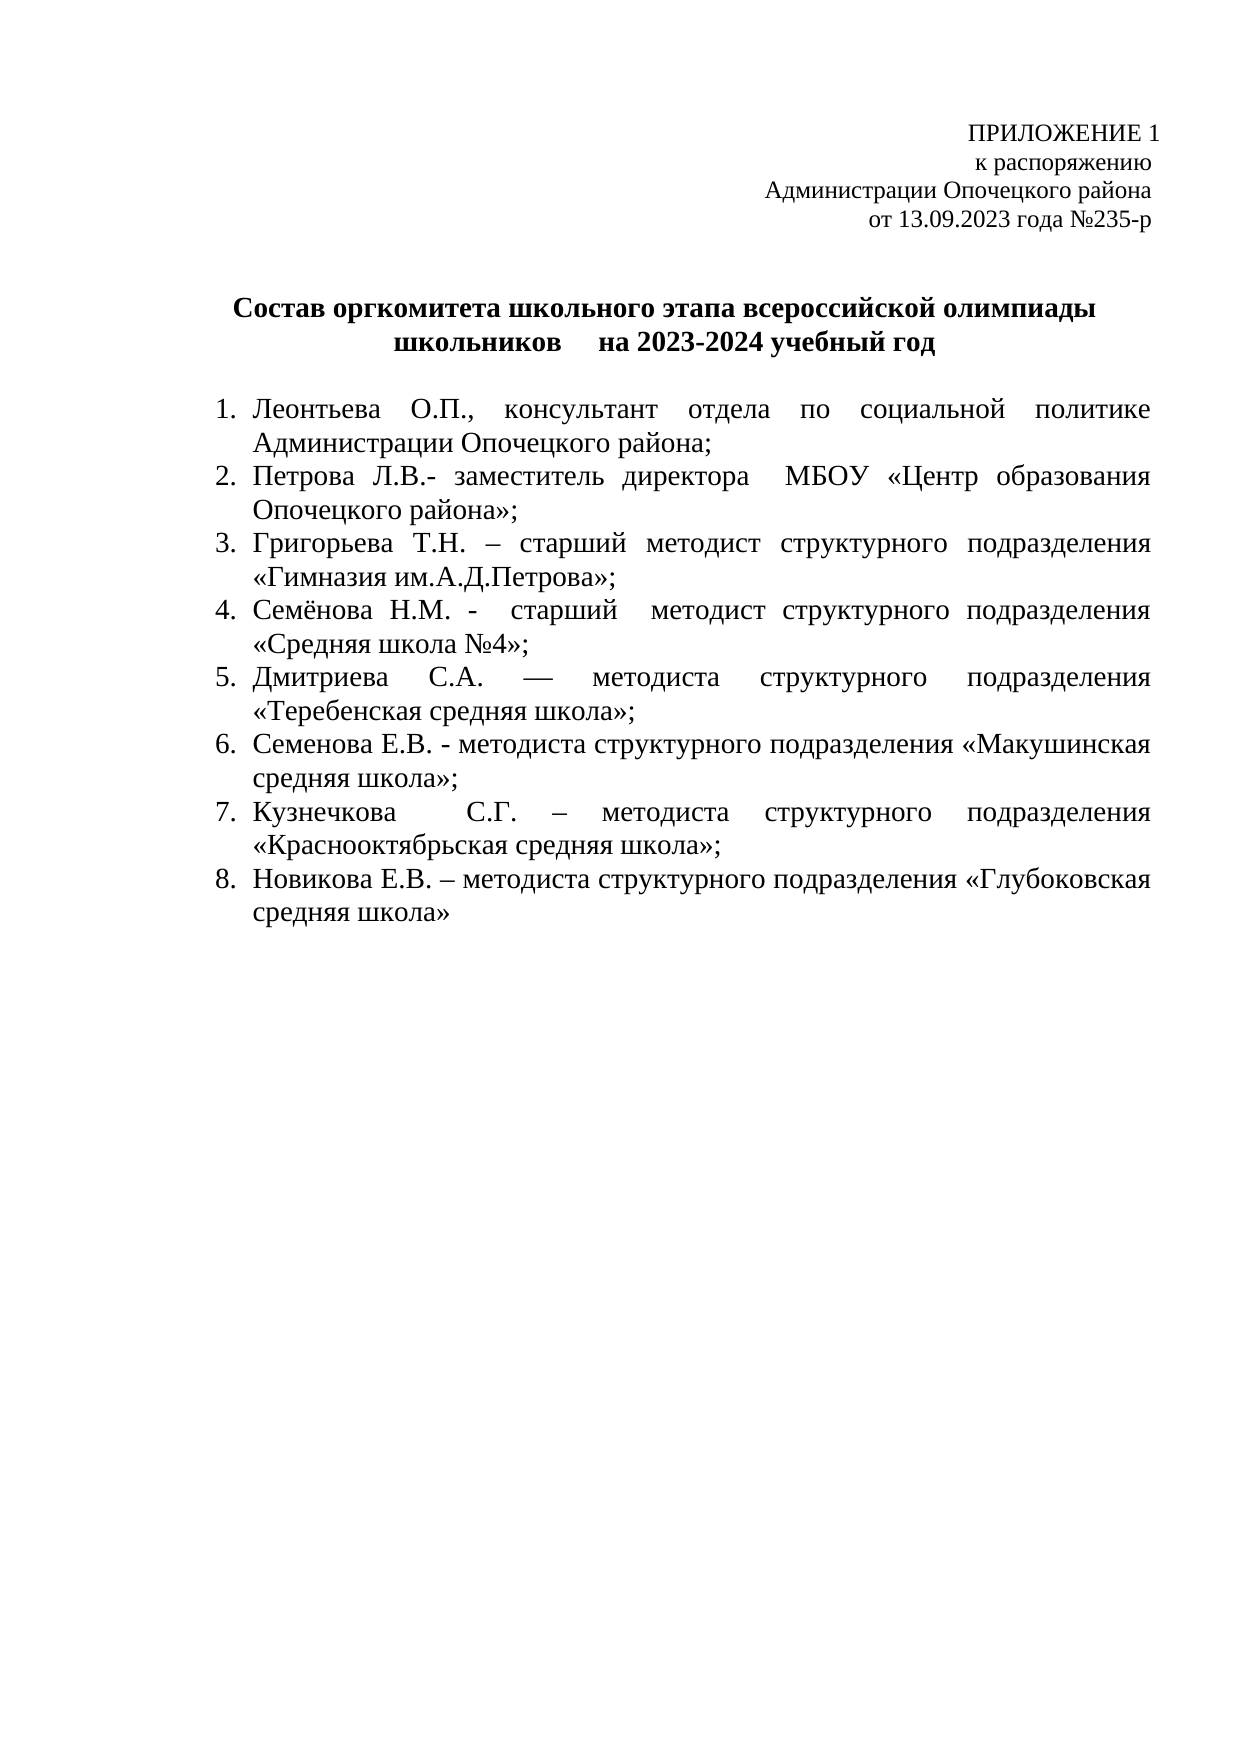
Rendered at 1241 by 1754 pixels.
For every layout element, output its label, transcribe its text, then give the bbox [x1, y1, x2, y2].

list Григорьева Т.Н. – старший методист структурного подразделения «Гимназия им.А.Д.Петрова»; [215, 525, 1152, 592]
list Дмитриева С.А. — методиста структурного подразделения «Теребенская средняя школа»; [215, 659, 1152, 727]
list Семенова Е.В. - методиста структурного подразделения «Макушинская средняя школа»; [215, 727, 1152, 794]
list Кузнечкова С.Г. – методиста структурного подразделения «Краснооктябрьская средняя школа»; [215, 794, 1152, 861]
text от 13.09.2023 года №235-р [177, 204, 1152, 233]
list Петрова Л.В.- заместитель директора МБОУ «Центр образования Опочецкого района»; [215, 458, 1152, 525]
text ПРИЛОЖЕНИЕ 1 [177, 118, 1160, 147]
list Леонтьева О.П., консультант отдела по социальной политике Администрации Опочецкого района; [215, 391, 1152, 458]
text к распоряжению [177, 147, 1152, 176]
text Администрации Опочецкого района [177, 176, 1152, 204]
text Состав оргкомитета школьного этапа всероссийской олимпиады школьников на 2023-2024 учебный год [177, 291, 1152, 358]
list Новикова Е.В. – методиста структурного подразделения «Глубоковская средняя школа» [215, 861, 1152, 928]
list Семёнова Н.М. - старший методист структурного подразделения «Средняя школа №4»; [215, 592, 1152, 659]
